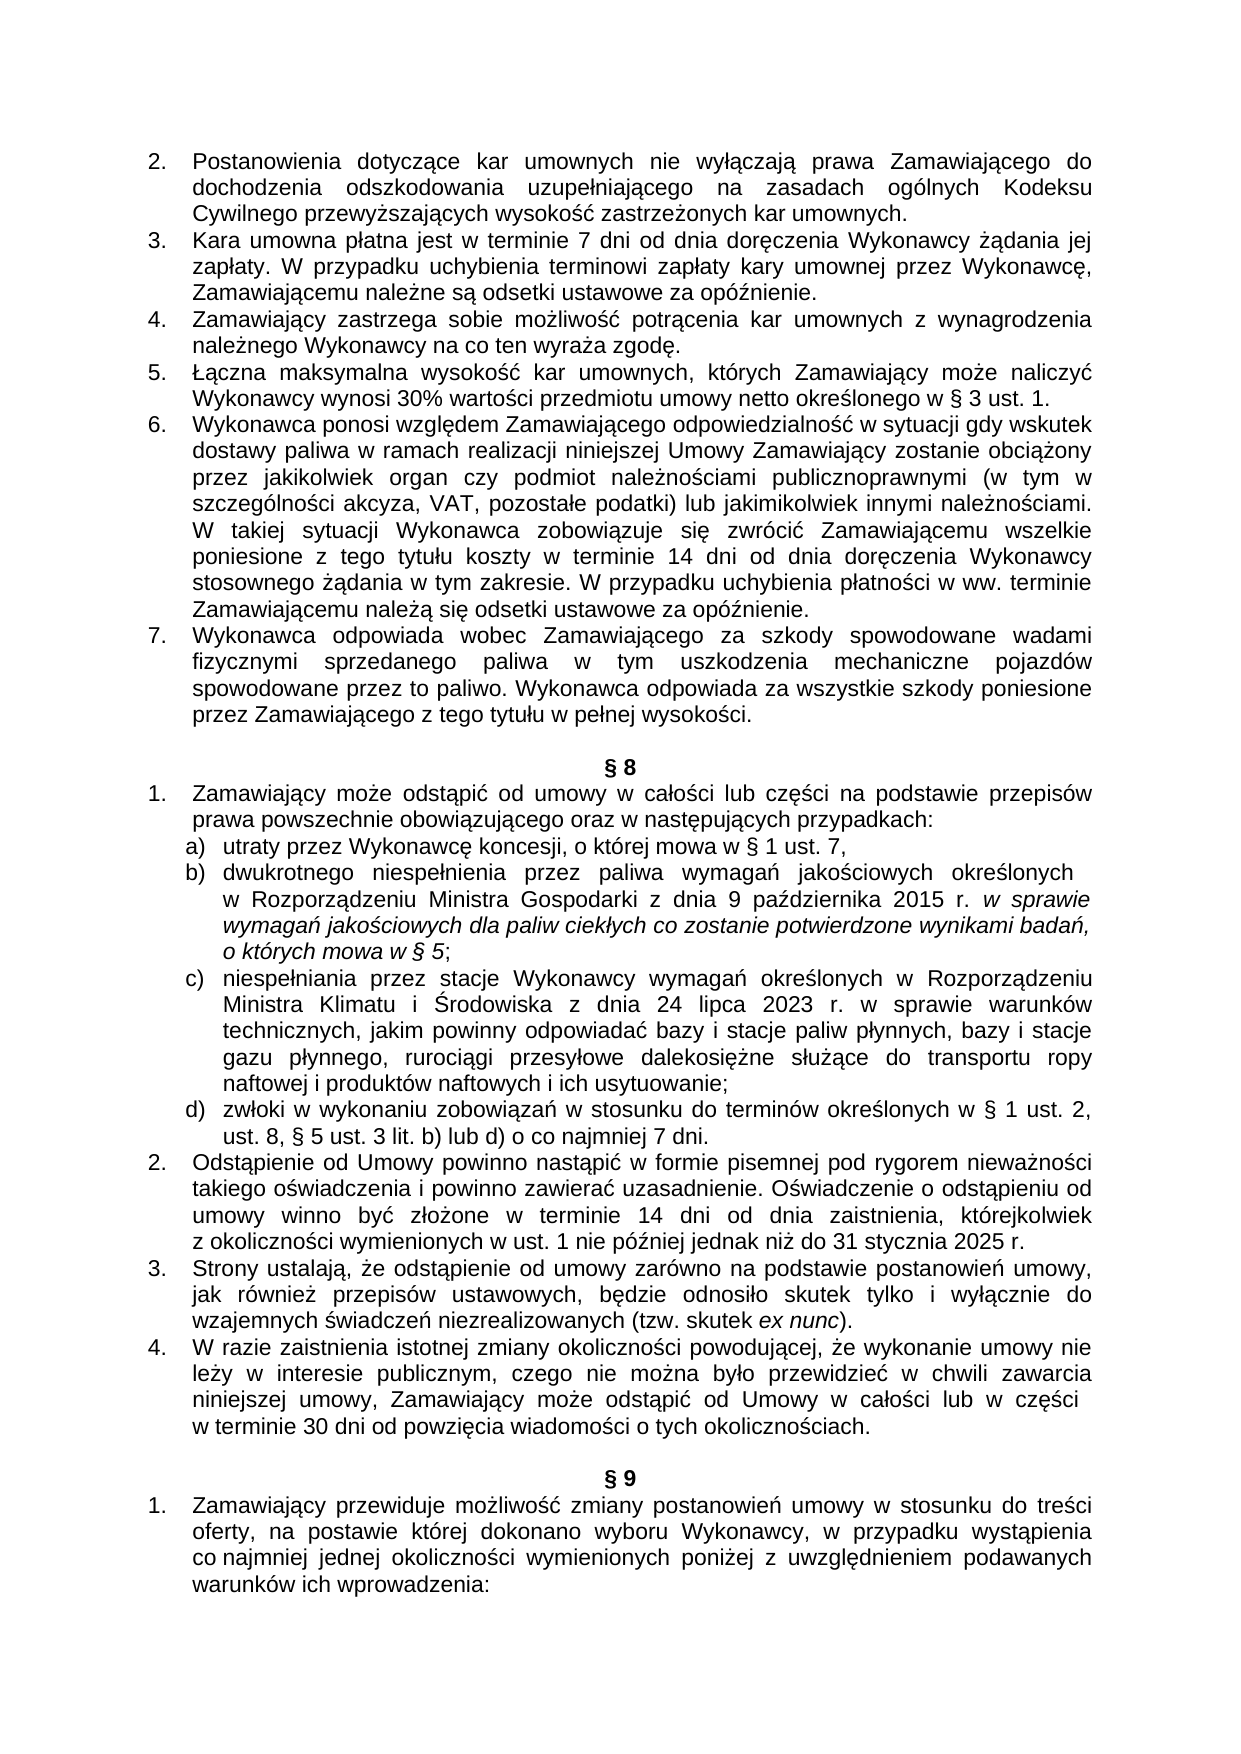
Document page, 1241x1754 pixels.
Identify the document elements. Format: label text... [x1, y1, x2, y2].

list Kara umowna płatna jest w terminie 7 dni od dnia doręczenia Wykonawcy żądania jej zapłaty. W przypadku uchybienia terminowi zapłaty kary umownej przez Wykonawcę, Zamawiającemu należne są odsetki ustawowe za opóźnienie. [148, 227, 1093, 306]
list Zamawiający przewiduje możliwość zmiany postanowień umowy w stosunku do treści oferty, na postawie której dokonano wyboru Wykonawcy, w przypadku wystąpienia co najmniej jednej okoliczności wymienionych poniżej z uwzględnieniem podawanych warunków ich wprowadzenia: [148, 1492, 1093, 1597]
list Wykonawca ponosi względem Zamawiającego odpowiedzialność w sytuacji gdy wskutek dostawy paliwa w ramach realizacji niniejszej Umowy Zamawiający zostanie obciążony przez jakikolwiek organ czy podmiot należnościami publicznoprawnymi (w tym w szczególności akcyza, VAT, pozostałe podatki) lub jakimikolwiek innymi należnościami. W takiej sytuacji Wykonawca zobowiązuje się zwrócić Zamawiającemu wszelkie poniesione z tego tytułu koszty w terminie 14 dni od dnia doręczenia Wykonawcy stosownego żądania w tym zakresie. W przypadku uchybienia płatności w ww. terminie Zamawiającemu należą się odsetki ustawowe za opóźnienie. [148, 411, 1093, 622]
list dwukrotnego niespełnienia przez paliwa wymagań jakościowych określonych w Rozporządzeniu Ministra Gospodarki z dnia 9 października 2015 r. w sprawie wymagań jakościowych dla paliw ciekłych co zostanie potwierdzone wynikami badań, o których mowa w § 5; [185, 859, 1093, 964]
list Zamawiający zastrzega sobie możliwość potrącenia kar umownych z wynagrodzenia należnego Wykonawcy na co ten wyraża zgodę. [148, 306, 1093, 358]
list Zamawiający może odstąpić od umowy w całości lub części na podstawie przepisów prawa powszechnie obowiązującego oraz w następujących przypadkach: [148, 780, 1093, 833]
list Postanowienia dotyczące kar umownych nie wyłączają prawa Zamawiającego do dochodzenia odszkodowania uzupełniającego na zasadach ogólnych Kodeksu Cywilnego przewyższających wysokość zastrzeżonych kar umownych. [148, 148, 1093, 227]
list zwłoki w wykonaniu zobowiązań w stosunku do terminów określonych w § 1 ust. 2, ust. 8, § 5 ust. 3 lit. b) lub d) o co najmniej 7 dni. [185, 1096, 1093, 1149]
list W razie zaistnienia istotnej zmiany okoliczności powodującej, że wykonanie umowy nie leży w interesie publicznym, czego nie można było przewidzieć w chwili zawarcia niniejszej umowy, Zamawiający może odstąpić od Umowy w całości lub w części w terminie 30 dni od powzięcia wiadomości o tych okolicznościach. [148, 1333, 1093, 1439]
list niespełniania przez stacje Wykonawcy wymagań określonych w Rozporządzeniu Ministra Klimatu i Środowiska z dnia 24 lipca 2023 r. w sprawie warunków technicznych, jakim powinny odpowiadać bazy i stacje paliw płynnych, bazy i stacje gazu płynnego, rurociągi przesyłowe dalekosiężne służące do transportu ropy naftowej i produktów naftowych i ich usytuowanie; [185, 964, 1093, 1096]
list utraty przez Wykonawcę koncesji, o której mowa w § 1 ust. 7, [185, 833, 1093, 859]
list Wykonawca odpowiada wobec Zamawiającego za szkody spowodowane wadami fizycznymi sprzedanego paliwa w tym uszkodzenia mechaniczne pojazdów spowodowane przez to paliwo. Wykonawca odpowiada za wszystkie szkody poniesione przez Zamawiającego z tego tytułu w pełnej wysokości. [148, 622, 1093, 727]
list Odstąpienie od Umowy powinno nastąpić w formie pisemnej pod rygorem nieważności takiego oświadczenia i powinno zawierać uzasadnienie. Oświadczenie o odstąpieniu od umowy winno być złożone w terminie 14 dni od dnia zaistnienia, którejkolwiek z okoliczności wymienionych w ust. 1 nie później jednak niż do 31 stycznia 2025 r. [148, 1149, 1093, 1254]
list Strony ustalają, że odstąpienie od umowy zarówno na podstawie postanowień umowy, jak również przepisów ustawowych, będzie odnosiło skutek tylko i wyłącznie do wzajemnych świadczeń niezrealizowanych (tzw. skutek ex nunc). [148, 1254, 1093, 1333]
text § 8 [148, 754, 1093, 780]
text § 9 [148, 1465, 1093, 1492]
list Łączna maksymalna wysokość kar umownych, których Zamawiający może naliczyć Wykonawcy wynosi 30% wartości przedmiotu umowy netto określonego w § 3 ust. 1. [148, 358, 1093, 411]
